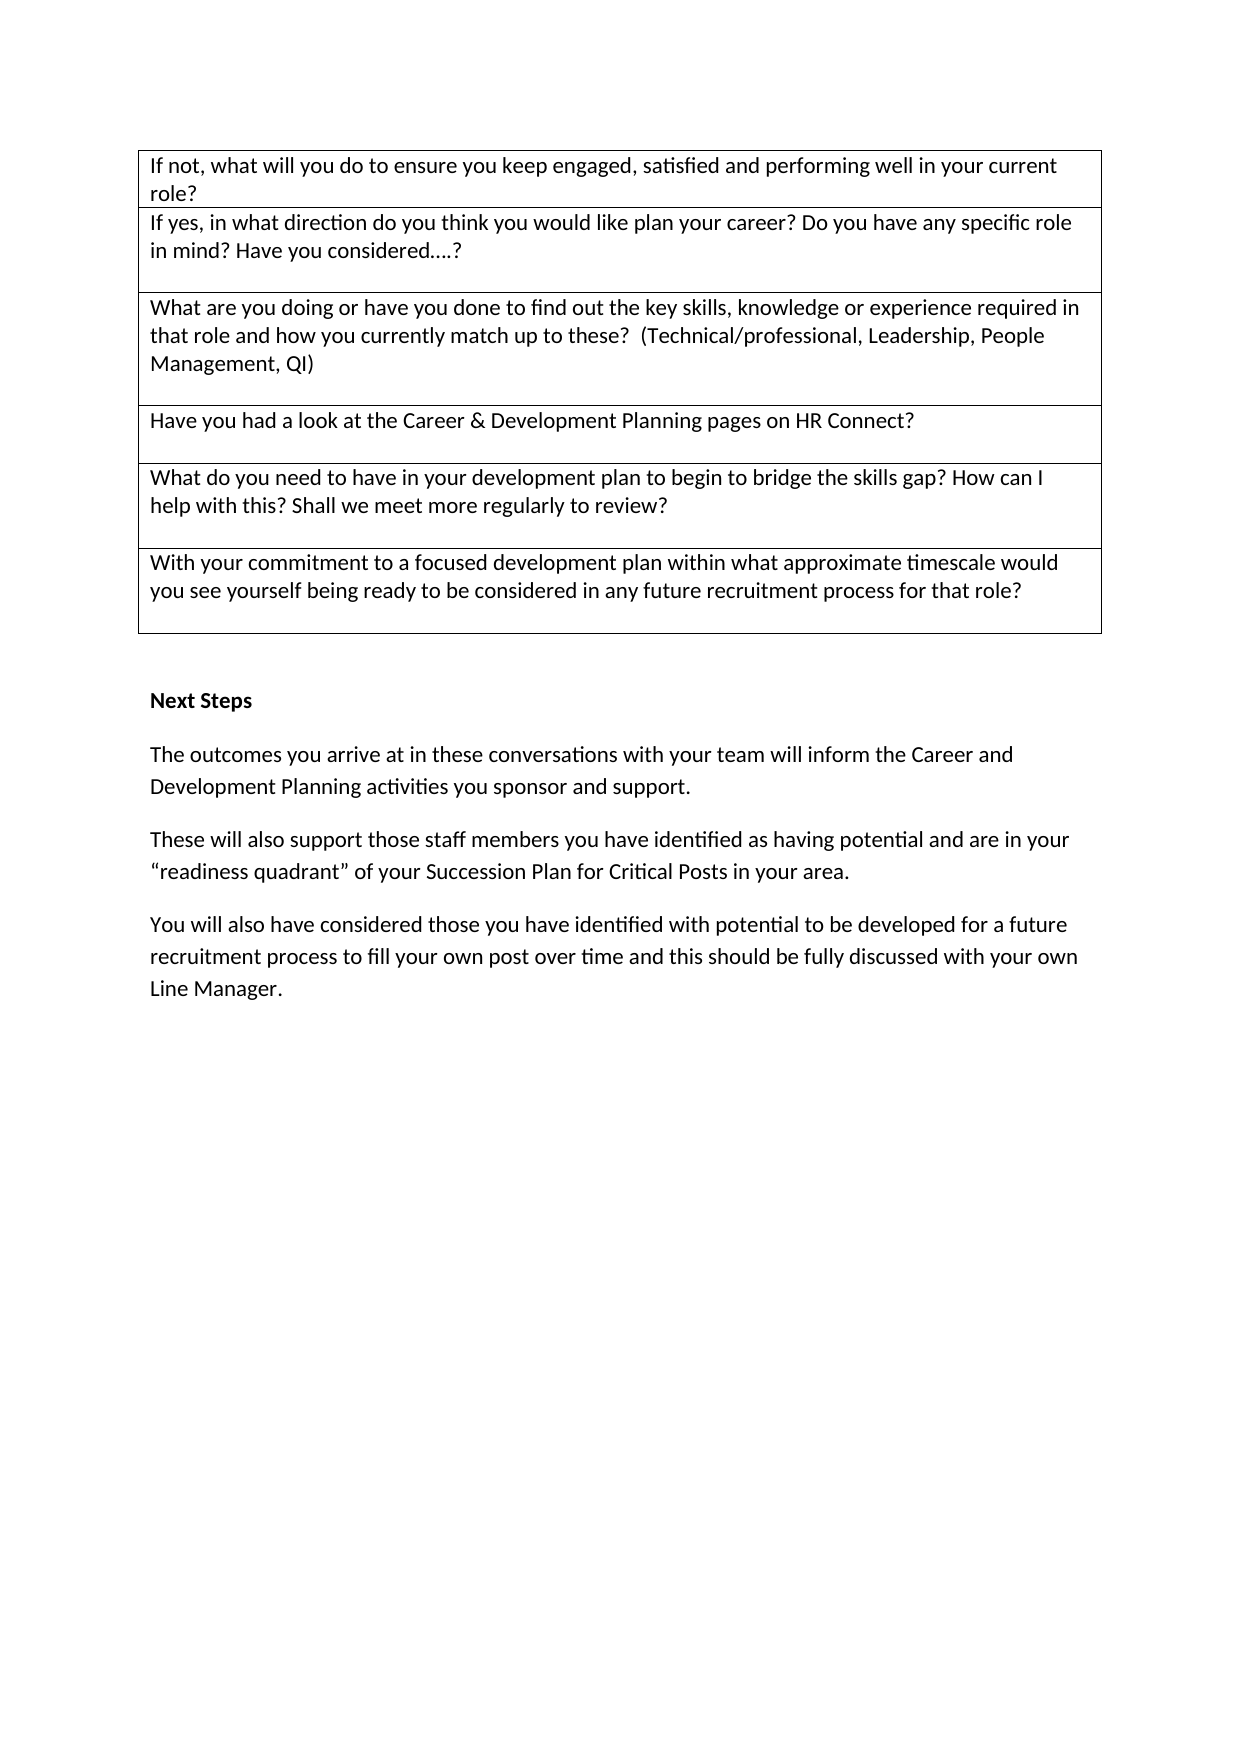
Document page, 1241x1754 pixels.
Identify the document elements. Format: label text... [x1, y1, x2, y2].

table_cell If not, what will you do to ensure you keep engaged, satisfied and performing well in your current role? [139, 151, 1101, 207]
table_cell What are you doing or have you done to find out the key skills, knowledge or experience required in that role and how you currently match up to these? (Technical/professional, Leadership, People Management, QI) [139, 293, 1101, 405]
text The outcomes you arrive at in these conversations with your team will inform the Career and Development Planning activities you sponsor and support. [150, 740, 1090, 800]
text These will also support those staff members you have identified as having potential and are in your “readiness quadrant” of your Succession Plan for Critical Posts in your area. [150, 825, 1090, 885]
text You will also have considered those you have identified with potential to be developed for a future recruitment process to fill your own post over time and this should be fully discussed with your own Line Manager. [150, 910, 1090, 1002]
text Next Steps [150, 687, 1090, 715]
table_cell What do you need to have in your development plan to begin to bridge the skills gap? How can I help with this? Shall we meet more regularly to review? [139, 464, 1101, 547]
table_cell If yes, in what direction do you think you would like plan your career? Do you have any specific role in mind? Have you considered….? [139, 208, 1101, 292]
table_cell With your commitment to a focused development plan within what approximate timescale would you see yourself being ready to be considered in any future recruitment process for that role? [139, 549, 1101, 633]
table_cell Have you had a look at the Career & Development Planning pages on HR Connect? [139, 406, 1101, 462]
